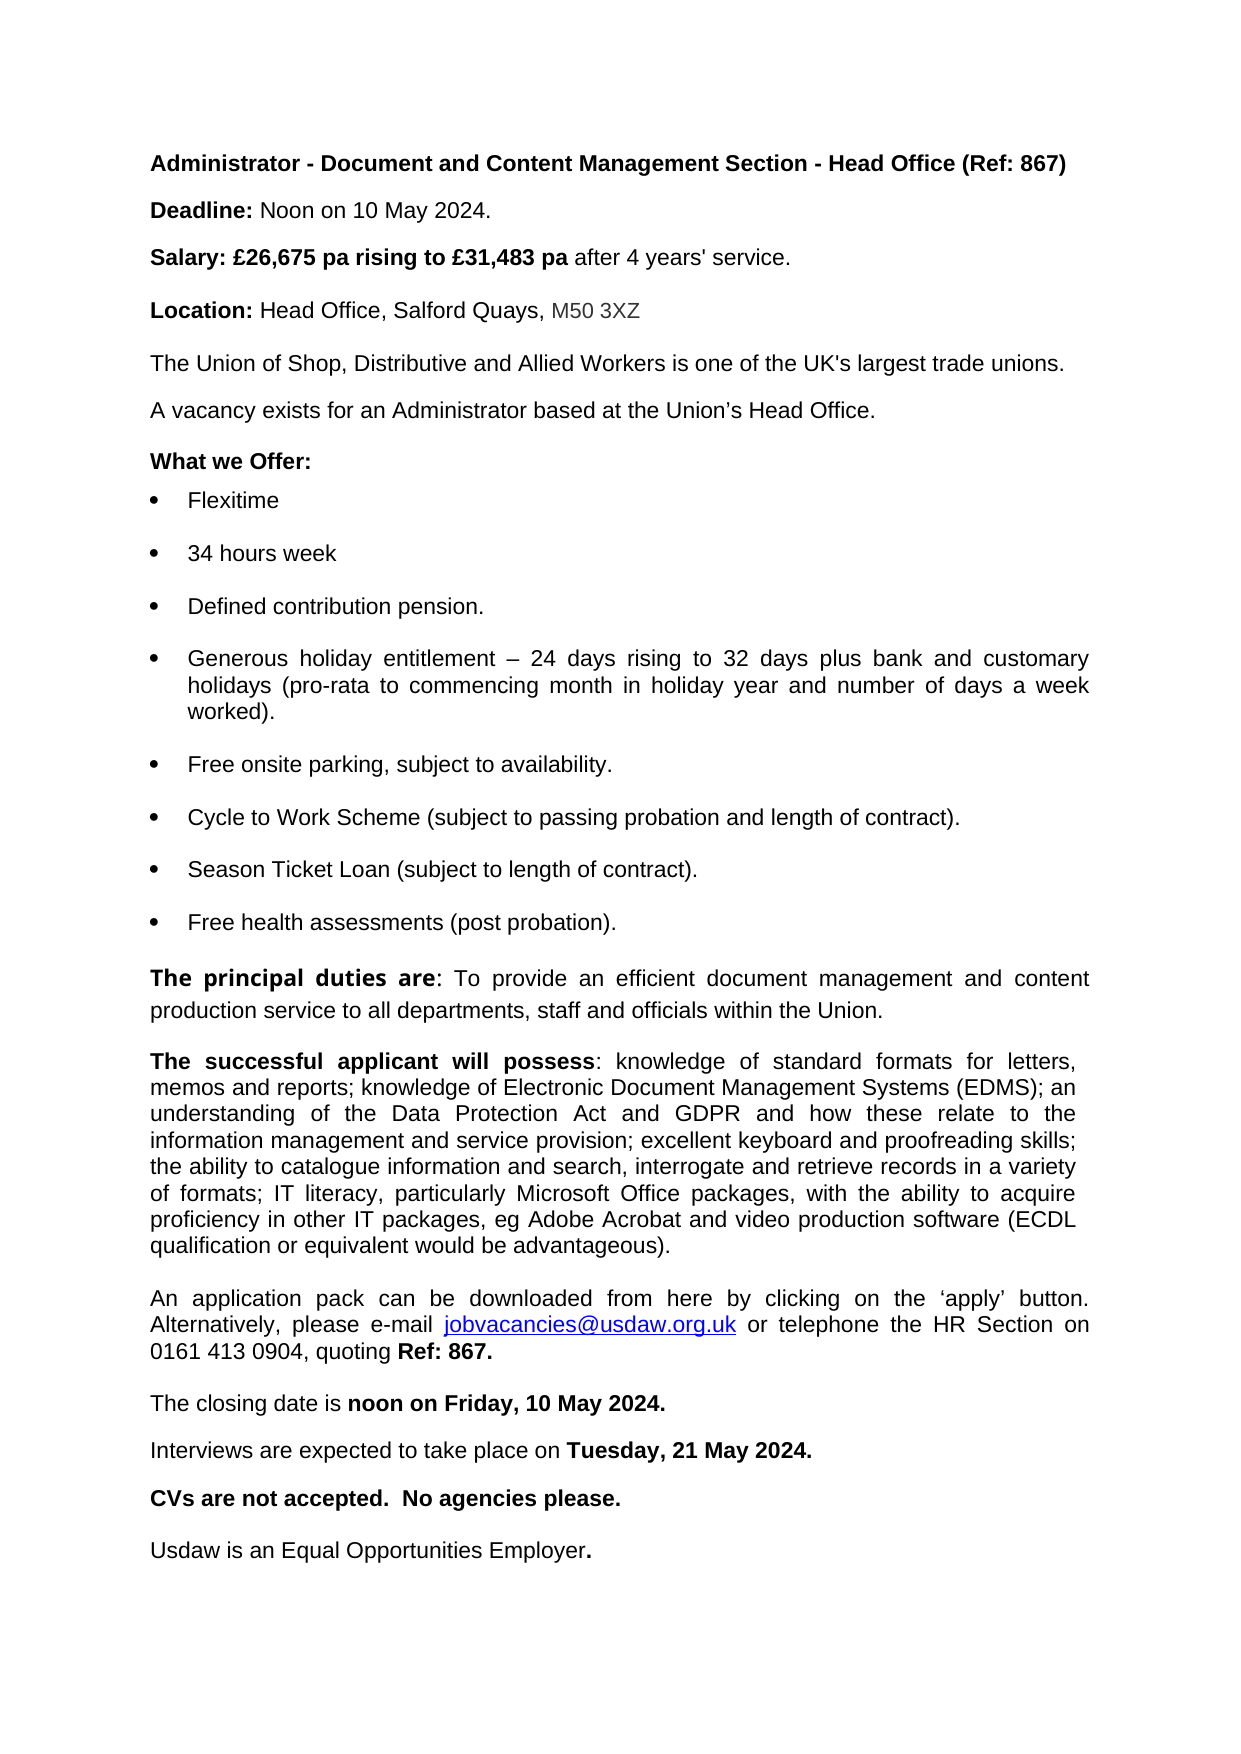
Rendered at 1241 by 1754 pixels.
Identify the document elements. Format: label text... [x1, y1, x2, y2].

text CVs are not accepted. No agencies please. [150, 1485, 1090, 1511]
list Season Ticket Loan (subject to length of contract). [150, 856, 1090, 882]
text Location: Head Office, Salford Quays, M50 3XZ [150, 297, 1090, 323]
text A vacancy exists for an Administrator based at the Union’s Head Office. [150, 397, 1090, 423]
text The principal duties are: To provide an efficient document management and content production service to all departments, staff and officials within the Union. [150, 962, 1090, 1023]
list Generous holiday entitlement – 24 days rising to 32 days plus bank and customary holidays (pro-rata to commencing month in holiday year and number of days a week worked). [150, 645, 1090, 724]
text The successful applicant will possess: knowledge of standard formats for letters, memos and reports; knowledge of Electronic Document Management Systems (EDMS); an understanding of the Data Protection Act and GDPR and how these relate to the information management and service provision; excellent keyboard and proofreading skills; the ability to catalogue information and search, interrogate and retrieve records in a variety of formats; IT literacy, particularly Microsoft Office packages, with the ability to acquire proficiency in other IT packages, eg Adobe Acrobat and video production software (ECDL qualification or equivalent would be advantageous). [150, 1048, 1077, 1258]
text The closing date is noon on Friday, 10 May 2024. [150, 1390, 1090, 1417]
list Flexitime [150, 487, 1090, 513]
text Salary: £26,675 pa rising to £31,483 pa after 4 years' service. [150, 244, 1090, 271]
list Cycle to Work Scheme (subject to passing probation and length of contract). [150, 803, 1090, 830]
list Free health assessments (post probation). [150, 909, 1090, 935]
list 34 hours week [150, 540, 1090, 566]
text An application pack can be downloaded from here by clicking on the ‘apply’ button. Alternatively, please e-mail jobvacancies@usdaw.org.uk or telephone the HR Section on 0161 413 0904, quoting Ref: 867. [150, 1285, 1090, 1364]
text What we Offer: [150, 448, 1090, 475]
text Interviews are expected to take place on Tuesday, 21 May 2024. [150, 1437, 1090, 1464]
text Deadline: Noon on 10 May 2024. [150, 197, 1090, 223]
text Usdaw is an Equal Opportunities Employer. [150, 1537, 1090, 1564]
text Administrator - Document and Content Management Section - Head Office (Ref: 867) [150, 150, 1090, 176]
list Free onsite parking, subject to availability. [150, 751, 1090, 777]
list Defined contribution pension. [150, 593, 1090, 619]
text The Union of Shop, Distributive and Allied Workers is one of the UK's largest trade unions. [150, 350, 1090, 376]
